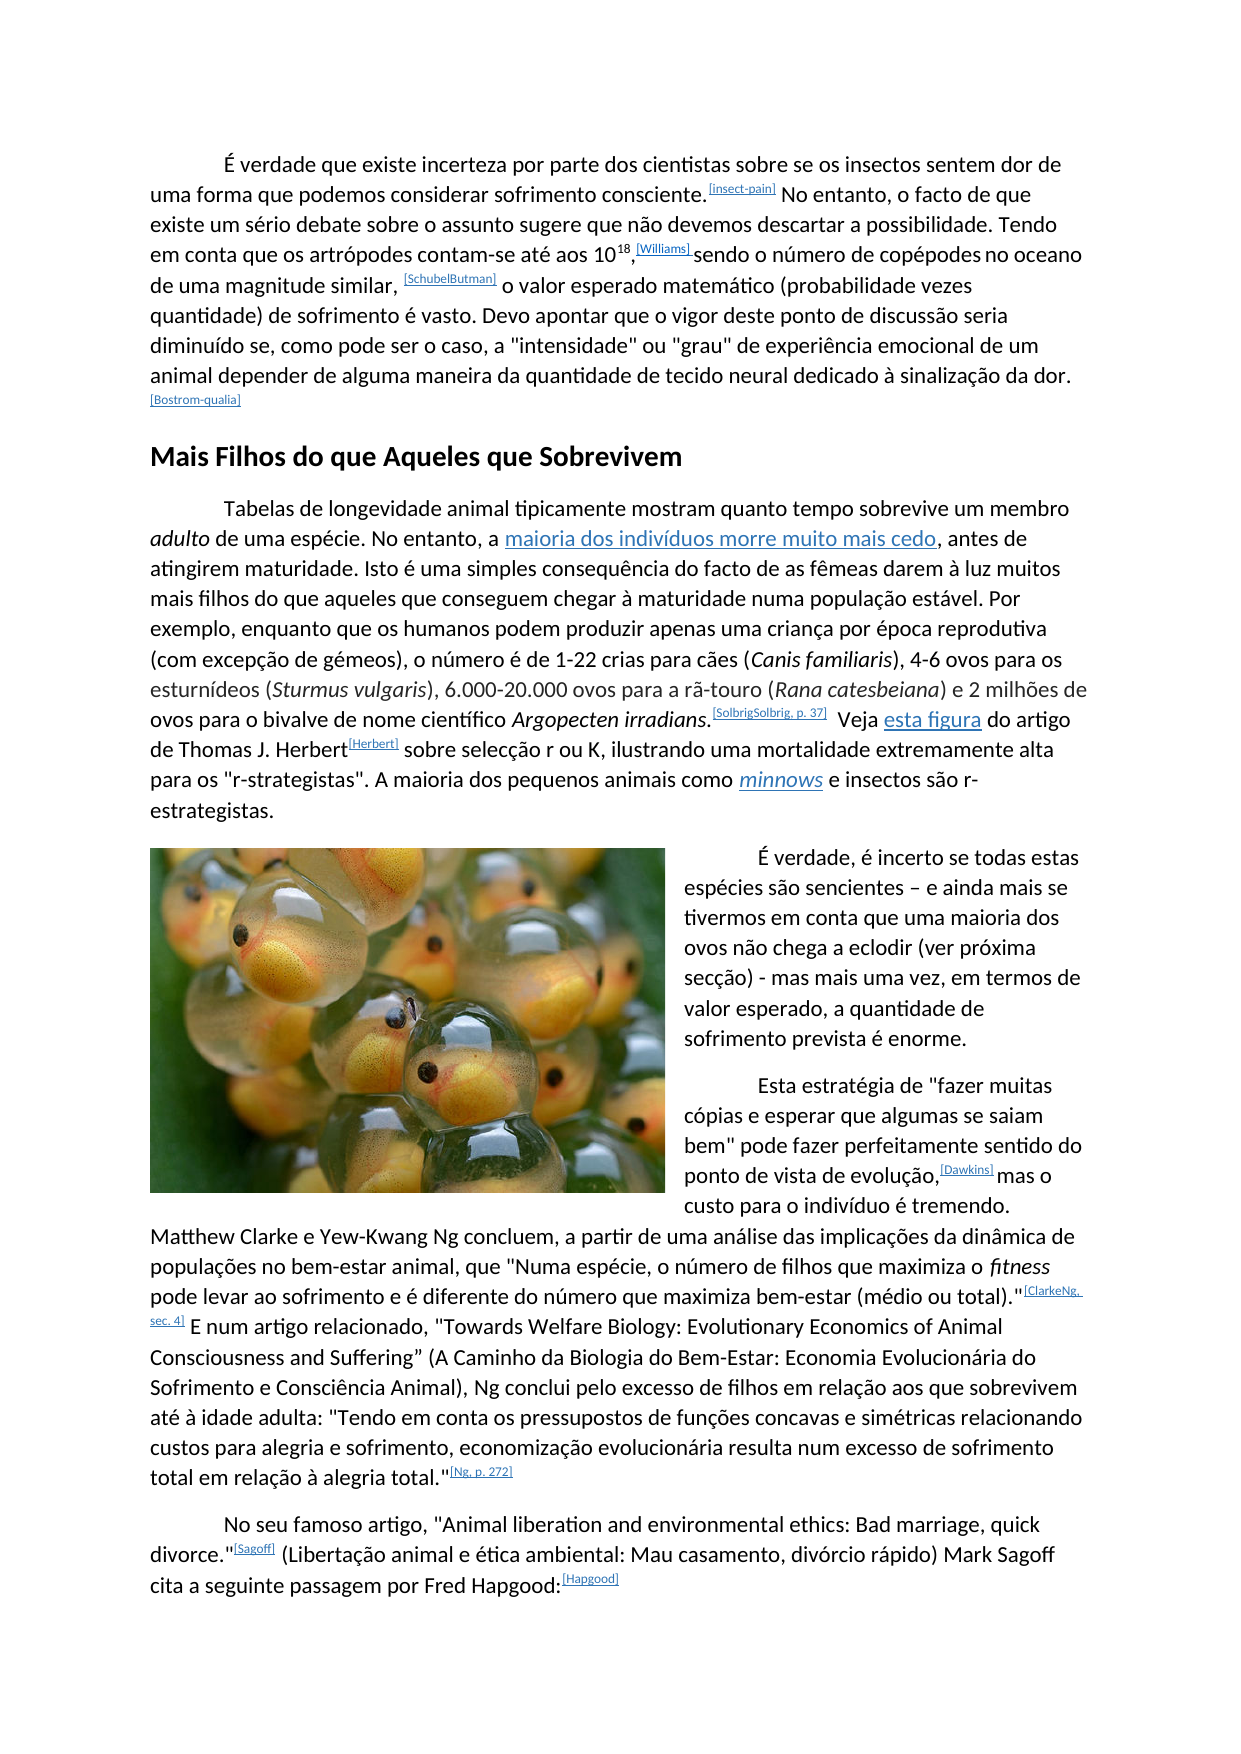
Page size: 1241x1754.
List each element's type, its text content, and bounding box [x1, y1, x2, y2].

picture [150, 848, 665, 1193]
text Mais Filhos do que Aqueles que Sobrevivem [150, 438, 1090, 474]
text Tabelas de longevidade animal tipicamente mostram quanto tempo sobrevive um membro adulto de uma espécie. No entanto, a maioria dos indivíduos morre muito mais cedo, antes de atingirem maturidade. Isto é uma simples consequência do facto de as fêmeas darem à luz muitos mais filhos do que aqueles que conseguem chegar à maturidade numa população estável. Por exemplo, enquanto que os humanos podem produzir apenas uma criança por época reprodutiva (com excepção de gémeos), o número é de 1-22 crias para cães (Canis familiaris), 4-6 ovos para os esturnídeos (Sturmus vulgaris), 6.000-20.000 ovos para a rã-touro (Rana catesbeiana) e 2 milhões de ovos para o bivalve de nome científico Argopecten irradians.[SolbrigSolbrig, p. 37] Veja esta figura do artigo de Thomas J. Herbert[Herbert] sobre selecção r ou K, ilustrando uma mortalidade extremamente alta para os "r-strategistas". A maioria dos pequenos animais como minnows e insectos são r-estrategistas. [150, 494, 1090, 824]
text É verdade, é incerto se todas estas espécies são sencientes – e ainda mais se tivermos em conta que uma maioria dos ovos não chega a eclodir (ver próxima secção) - mas mais uma vez, em termos de valor esperado, a quantidade de sofrimento prevista é enorme. [150, 843, 1090, 1052]
text No seu famoso artigo, "Animal liberation and environmental ethics: Bad marriage, quick divorce."[Sagoff] (Libertação animal e ética ambiental: Mau casamento, divórcio rápido) Mark Sagoff cita a seguinte passagem por Fred Hapgood:[Hapgood] [150, 1510, 1090, 1599]
text É verdade que existe incerteza por parte dos cientistas sobre se os insectos sentem dor de uma forma que podemos considerar sofrimento consciente.[insect-pain] No entanto, o facto de que existe um sério debate sobre o assunto sugere que não devemos descartar a possibilidade. Tendo em conta que os artrópodes contam-se até aos 1018,[Williams] sendo o número de copépodes no oceano de uma magnitude similar, [SchubelButman] o valor esperado matemático (probabilidade vezes quantidade) de sofrimento é vasto. Devo apontar que o vigor deste ponto de discussão seria diminuído se, como pode ser o caso, a "intensidade" ou "grau" de experiência emocional de um animal depender de alguma maneira da quantidade de tecido neural dedicado à sinalização da dor.[Bostrom-qualia] [150, 150, 1090, 420]
text Esta estratégia de "fazer muitas cópias e esperar que algumas se saiam bem" pode fazer perfeitamente sentido do ponto de vista de evolução,[Dawkins] mas o custo para o indivíduo é tremendo. Matthew Clarke e Yew-Kwang Ng concluem, a partir de uma análise das implicações da dinâmica de populações no bem-estar animal, que "Numa espécie, o número de filhos que maximiza o fitness pode levar ao sofrimento e é diferente do número que maximiza bem-estar (médio ou total)."[ClarkeNg, sec. 4] E num artigo relacionado, "Towards Welfare Biology: Evolutionary Economics of Animal Consciousness and Suffering” (A Caminho da Biologia do Bem-Estar: Economia Evolucionária do Sofrimento e Consciência Animal), Ng conclui pelo excesso de filhos em relação aos que sobrevivem até à idade adulta: "Tendo em conta os pressupostos de funções concavas e simétricas relacionando custos para alegria e sofrimento, economização evolucionária resulta num excesso de sofrimento total em relação à alegria total."[Ng, p. 272] [150, 1071, 1090, 1491]
